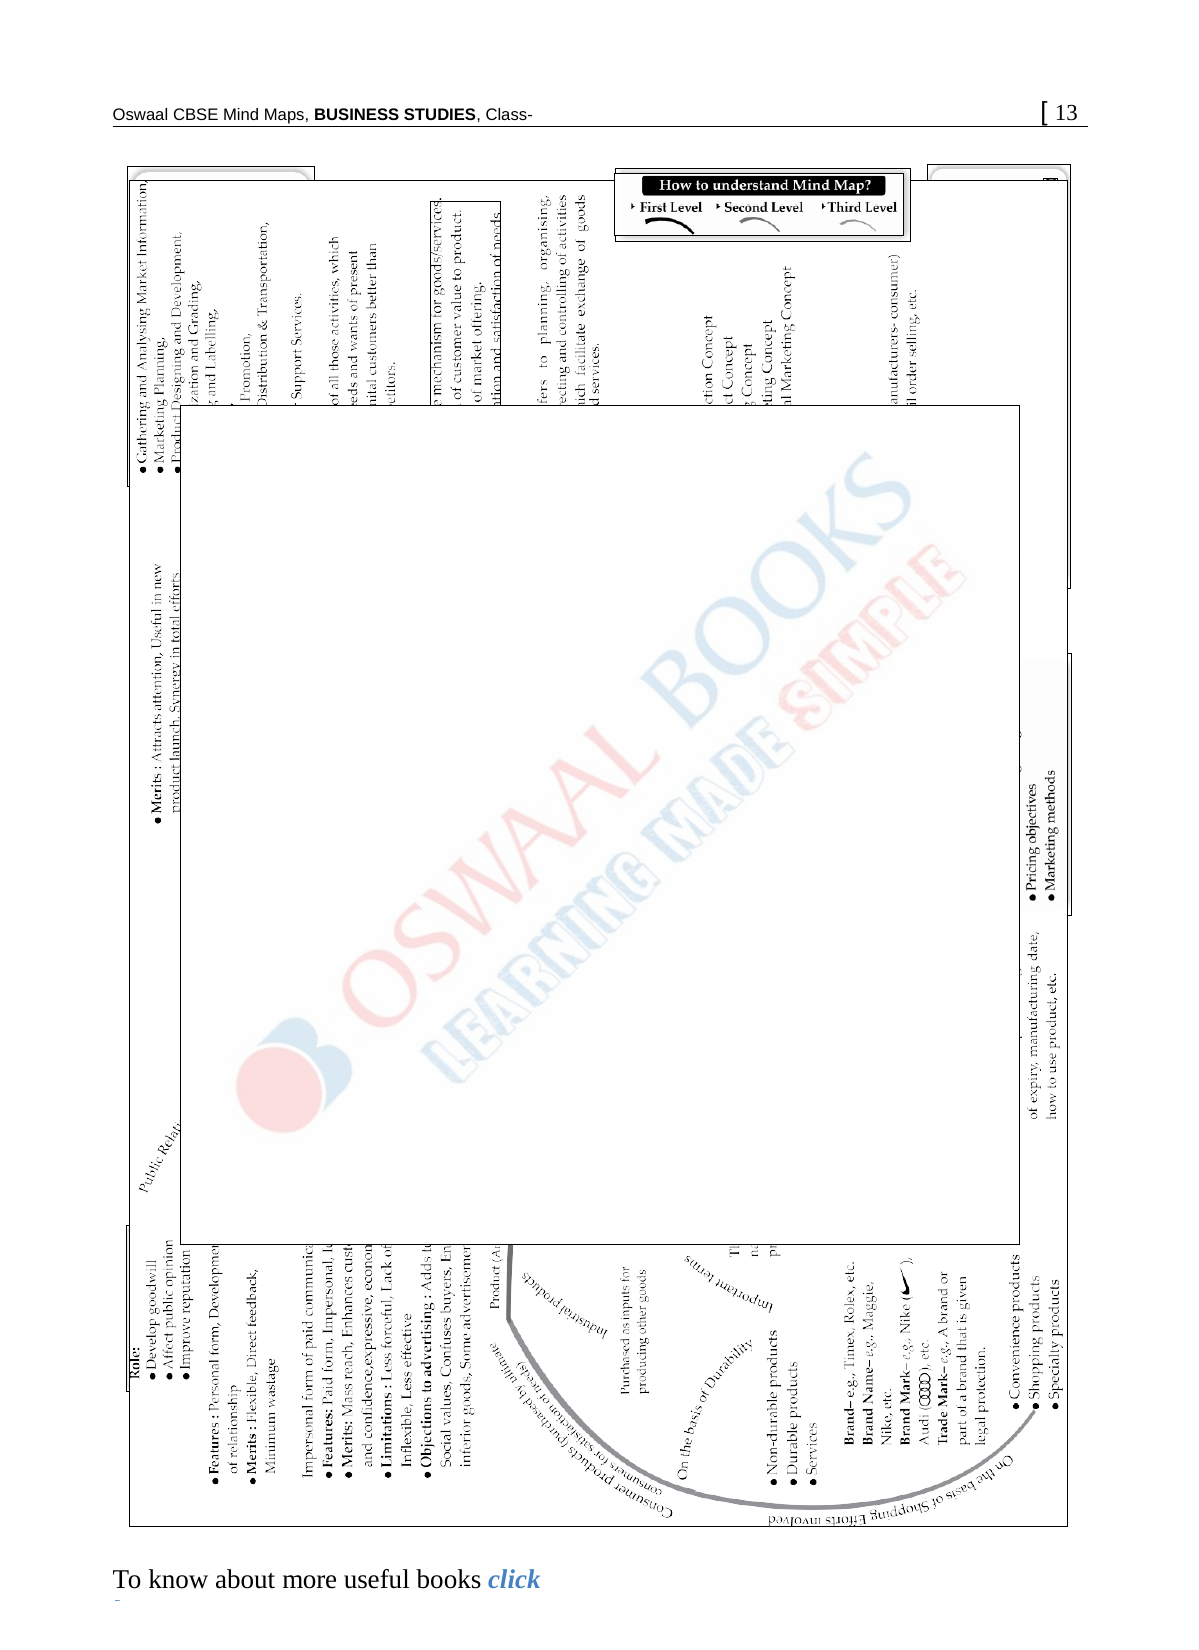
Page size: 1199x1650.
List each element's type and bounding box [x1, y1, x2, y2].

picture [615, 174, 903, 235]
picture [928, 165, 1070, 588]
picture [128, 167, 314, 486]
picture [130, 181, 1067, 1526]
picture [616, 169, 910, 241]
